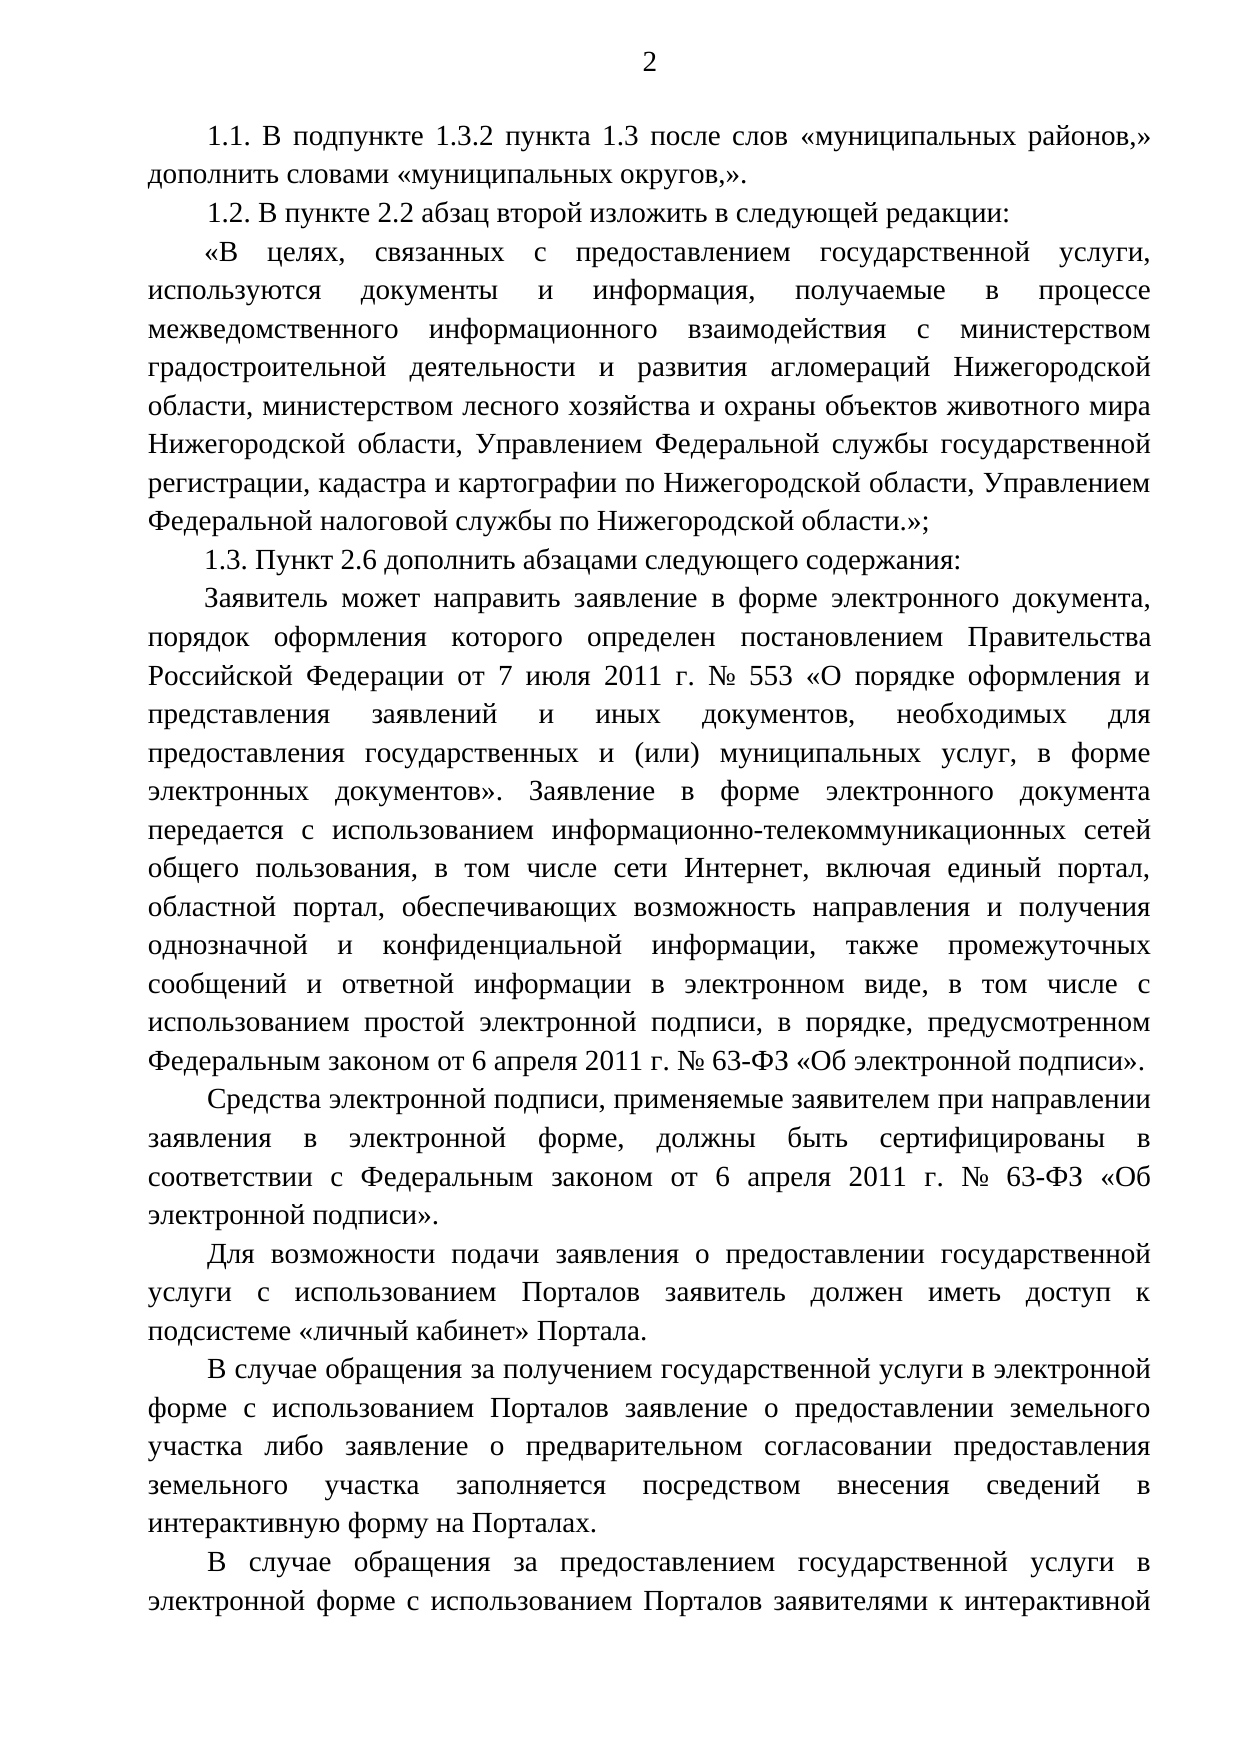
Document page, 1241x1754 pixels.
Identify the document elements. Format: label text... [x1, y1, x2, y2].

text Средства электронной подписи, применяемые заявителем при направлении заявления в электронной форме, должны быть сертифицированы в соответствии с Федеральным законом от 6 апреля 2011 г. № 63-ФЗ «Об электронной подписи». [148, 1082, 1152, 1231]
text 1.2. В пункте 2.2 абзац второй изложить в следующей редакции: [148, 195, 1152, 229]
text «В целях, связанных с предоставлением государственной услуги, используются документы и информация, получаемые в процессе межведомственного информационного взаимодействия с министерством градостроительной деятельности и развития агломераций Нижегородской области, министерством лесного хозяйства и охраны объектов животного мира Нижегородской области, Управлением Федеральной службы государственной регистрации, кадастра и картографии по Нижегородской области, Управлением Федеральной налоговой службы по Нижегородской области.»; [148, 234, 1152, 537]
text Для возможности подачи заявления о предоставлении государственной услуги с использованием Порталов заявитель должен иметь доступ к подсистеме «личный кабинет» Портала. [148, 1236, 1152, 1346]
text Заявитель может направить заявление в форме электронного документа, порядок оформления которого определен постановлением Правительства Российской Федерации от 7 июля 2011 г. № 553 «О порядке оформления и представления заявлений и иных документов, необходимых для предоставления государственных и (или) муниципальных услуг, в форме электронных документов». Заявление в форме электронного документа передается с использованием информационно-телекоммуникационных сетей общего пользования, в том числе сети Интернет, включая единый портал, областной портал, обеспечивающих возможность направления и получения однозначной и конфиденциальной информации, также промежуточных сообщений и ответной информации в электронном виде, в том числе с использованием простой электронной подписи, в порядке, предусмотренном Федеральным законом от 6 апреля 2011 г. № 63-ФЗ «Об электронной подписи». [148, 581, 1152, 1077]
text 1.3. Пункт 2.6 дополнить абзацами следующего содержания: [148, 542, 1152, 576]
text В случае обращения за получением государственной услуги в электронной форме с использованием Порталов заявление о предоставлении земельного участка либо заявление о предварительном согласовании предоставления земельного участка заполняется посредством внесения сведений в интерактивную форму на Порталах. [148, 1351, 1152, 1539]
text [148, 1544, 1152, 1616]
text 1.1. В подпункте 1.3.2 пункта 1.3 после слов «муниципальных районов,» дополнить словами «муниципальных округов,». [148, 118, 1152, 190]
